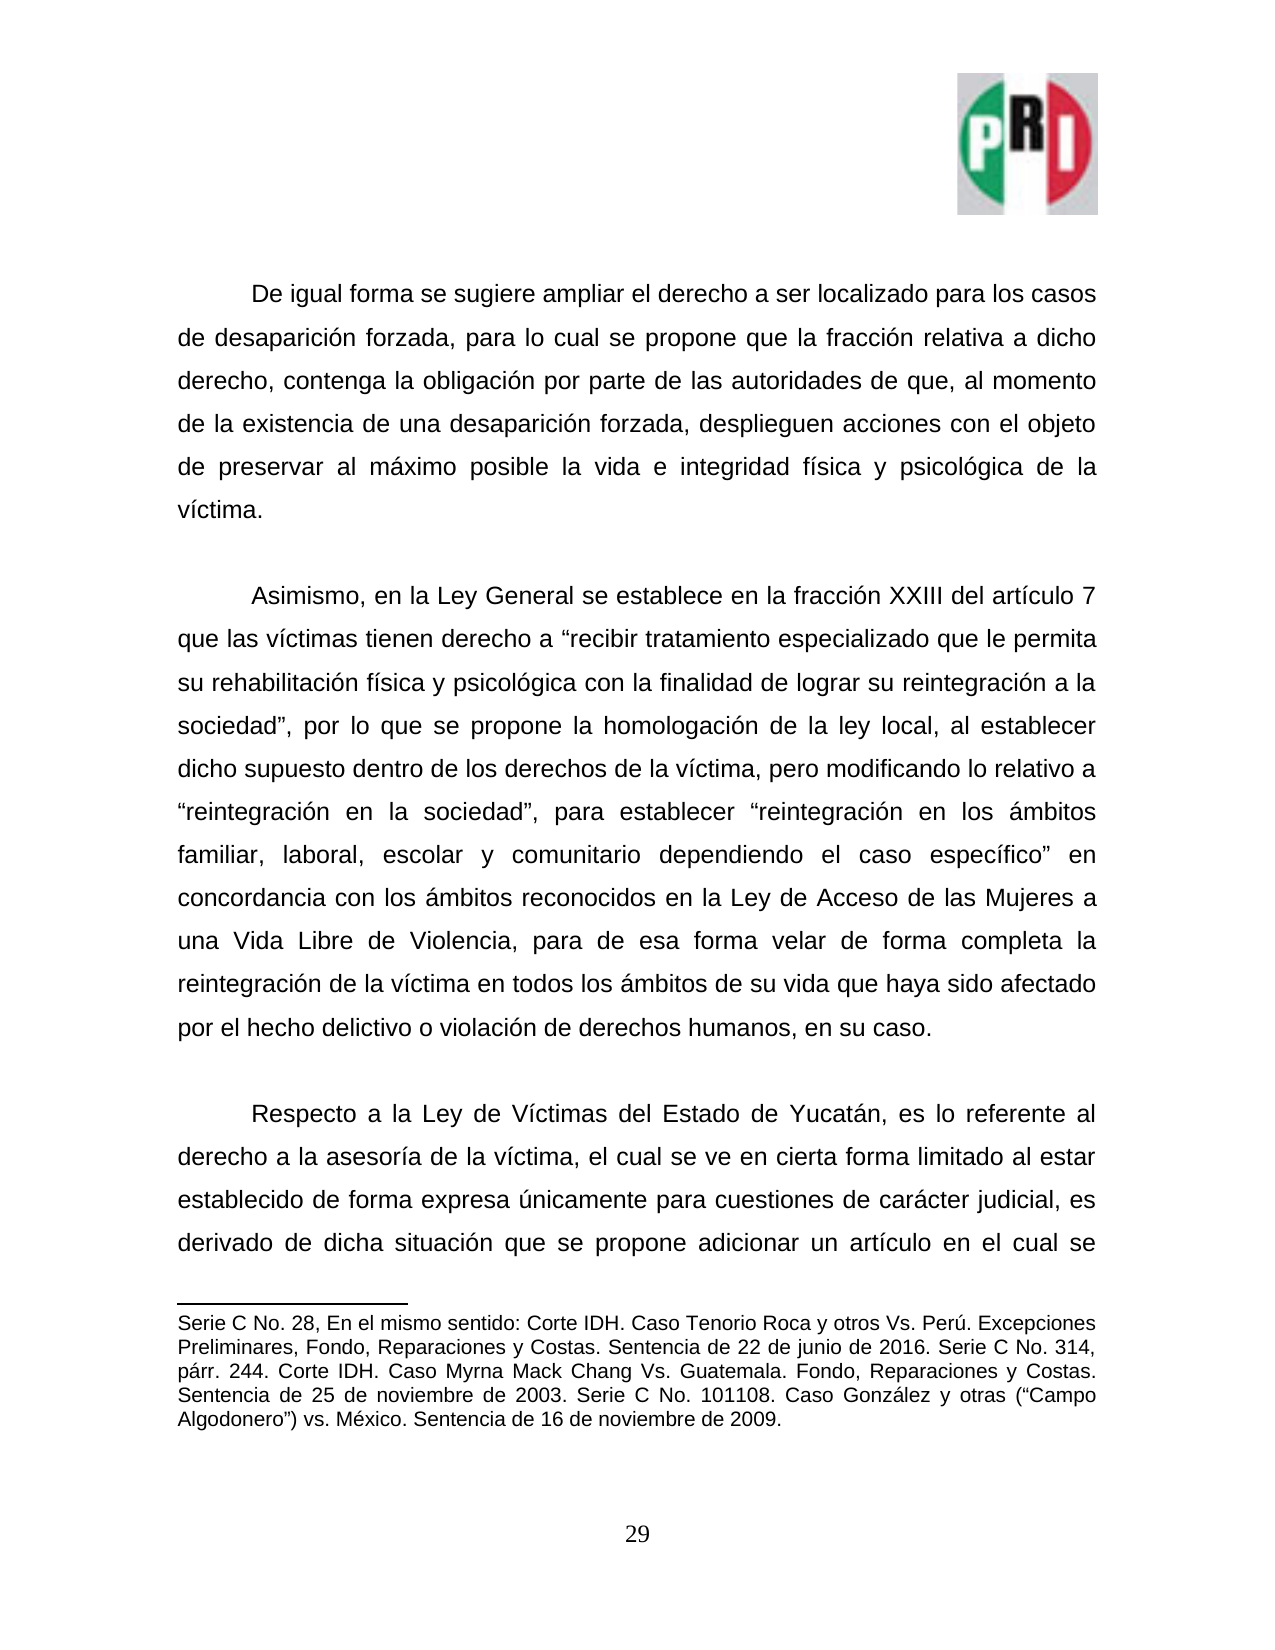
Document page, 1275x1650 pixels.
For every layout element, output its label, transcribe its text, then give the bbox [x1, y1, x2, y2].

text De igual forma se sugiere ampliar el derecho a ser localizado para los casos de desaparición forzada, para lo cual se propone que la fracción relativa a dicho derecho, contenga la obligación por parte de las autoridades de que, al momento de la existencia de una desaparición forzada, desplieguen acciones con el objeto de preservar al máximo posible la vida e integridad física y psicológica de la víctima. [177, 279, 1098, 524]
picture [957, 73, 1098, 215]
text Asimismo, en la Ley General se establece en la fracción XXIII del artículo 7 que las víctimas tienen derecho a “recibir tratamiento especializado que le permita su rehabilitación física y psicológica con la finalidad de lograr su reintegración a la sociedad”, por lo que se propone la homologación de la ley local, al establecer dicho supuesto dentro de los derechos de la víctima, pero modificando lo relativo a “reintegración en la sociedad”, para establecer “reintegración en los ámbitos familiar, laboral, escolar y comunitario dependiendo el caso específico” en concordancia con los ámbitos reconocidos en la Ley de Acceso de las Mujeres a una Vida Libre de Violencia, para de esa forma velar de forma completa la reintegración de la víctima en todos los ámbitos de su vida que haya sido afectado por el hecho delictivo o violación de derechos humanos, en su caso. [177, 581, 1098, 1041]
